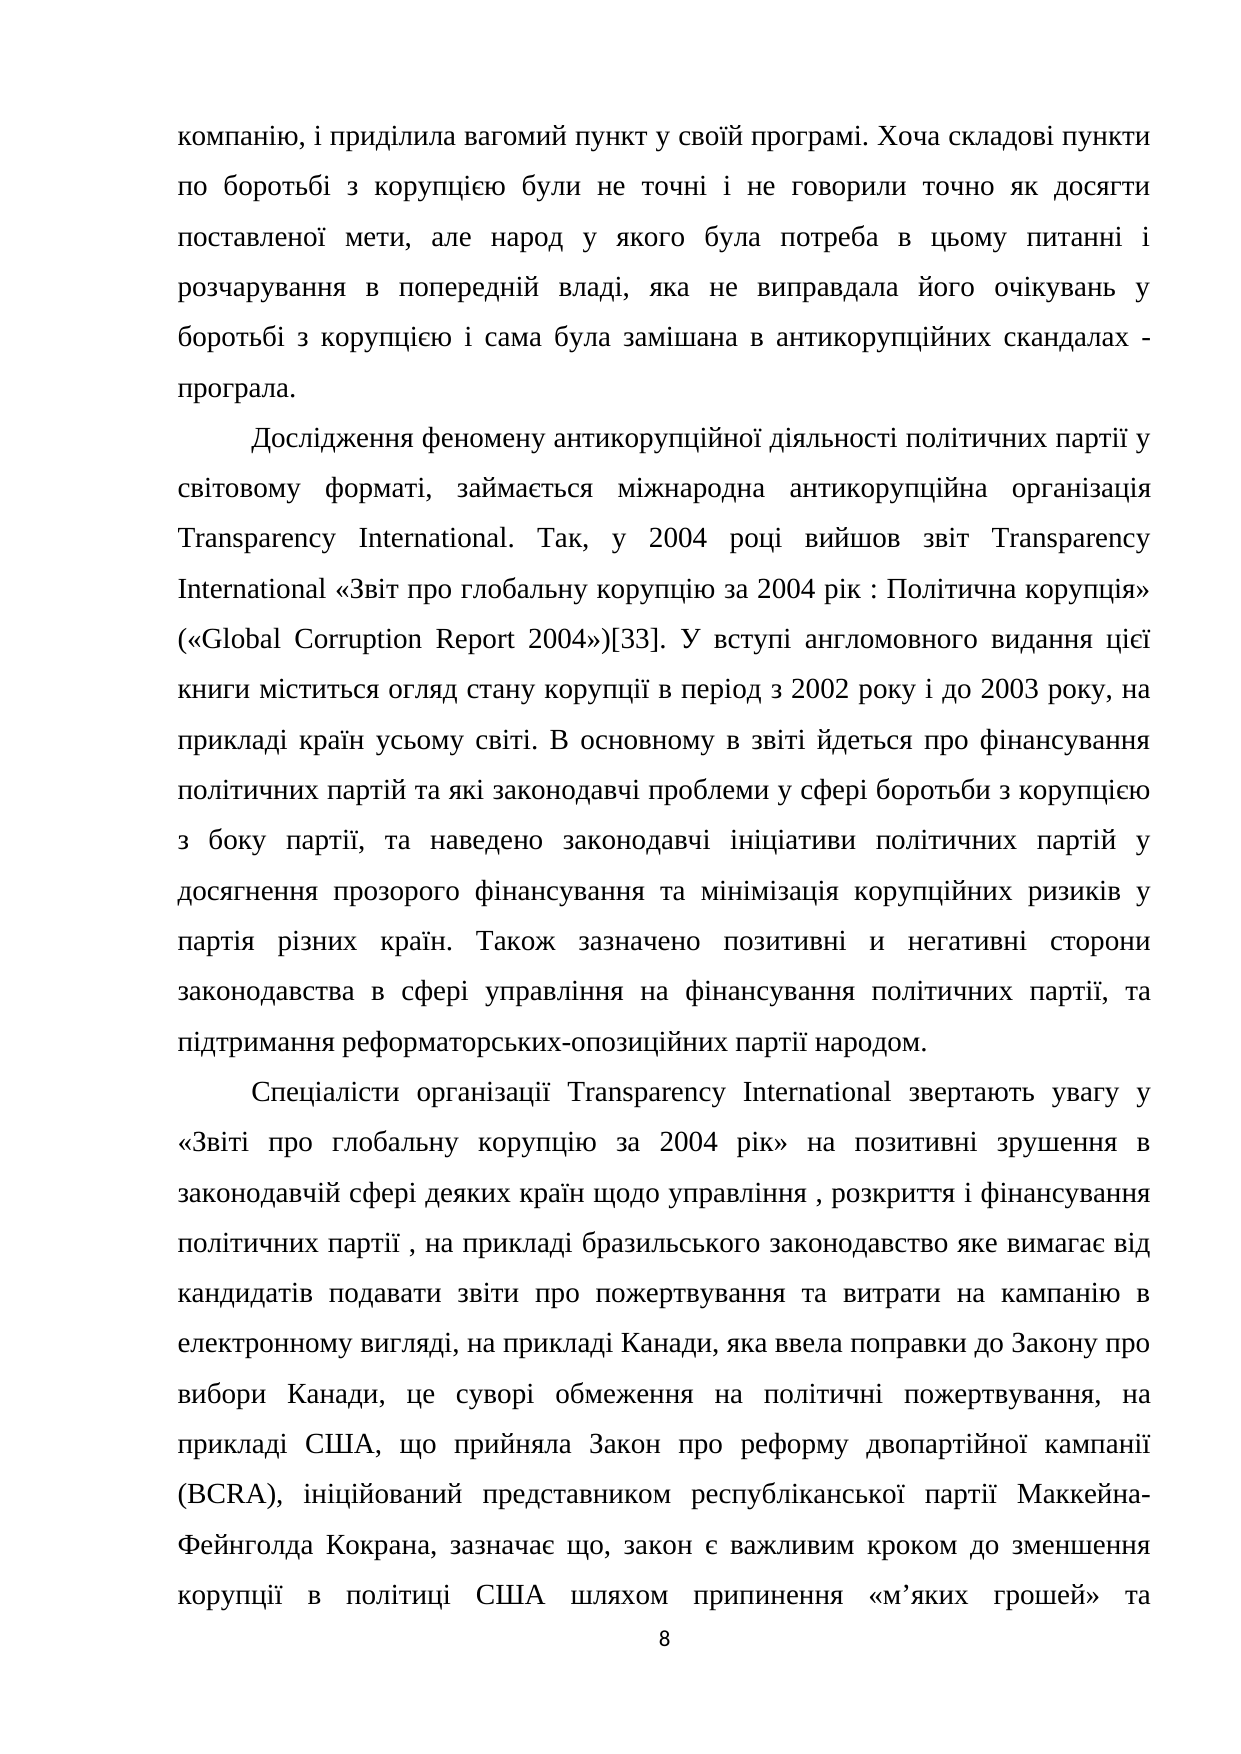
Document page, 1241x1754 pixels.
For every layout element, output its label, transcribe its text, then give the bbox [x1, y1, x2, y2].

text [177, 1074, 1152, 1611]
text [177, 118, 1152, 403]
text Дослідження феномену антикорупційної діяльності політичних партії у світовому форматі, займається міжнародна антикорупційна організація Transparency International. Так, у 2004 році вийшов звіт Transparency International «Звіт про глобальну корупцію за 2004 рік : Політична корупція» («Global Corruption Report 2004»)[33]. У вступі англомовного видання цієї книги міститься огляд стану корупції в період з 2002 року і до 2003 року, на прикладі країн усьому світі. В основному в звіті йдеться про фінансування політичних партій та які законодавчі проблеми у сфері боротьби з корупцією з боку партії, та наведено законодавчі ініціативи політичних партій у досягнення прозорого фінансування та мінімізація корупційних ризиків у партія різних країн. Також зазначено позитивні и негативні сторони законодавства в сфері управління на фінансування політичних партії, та підтримання реформаторських-опозиційних партії народом. [177, 420, 1152, 1057]
